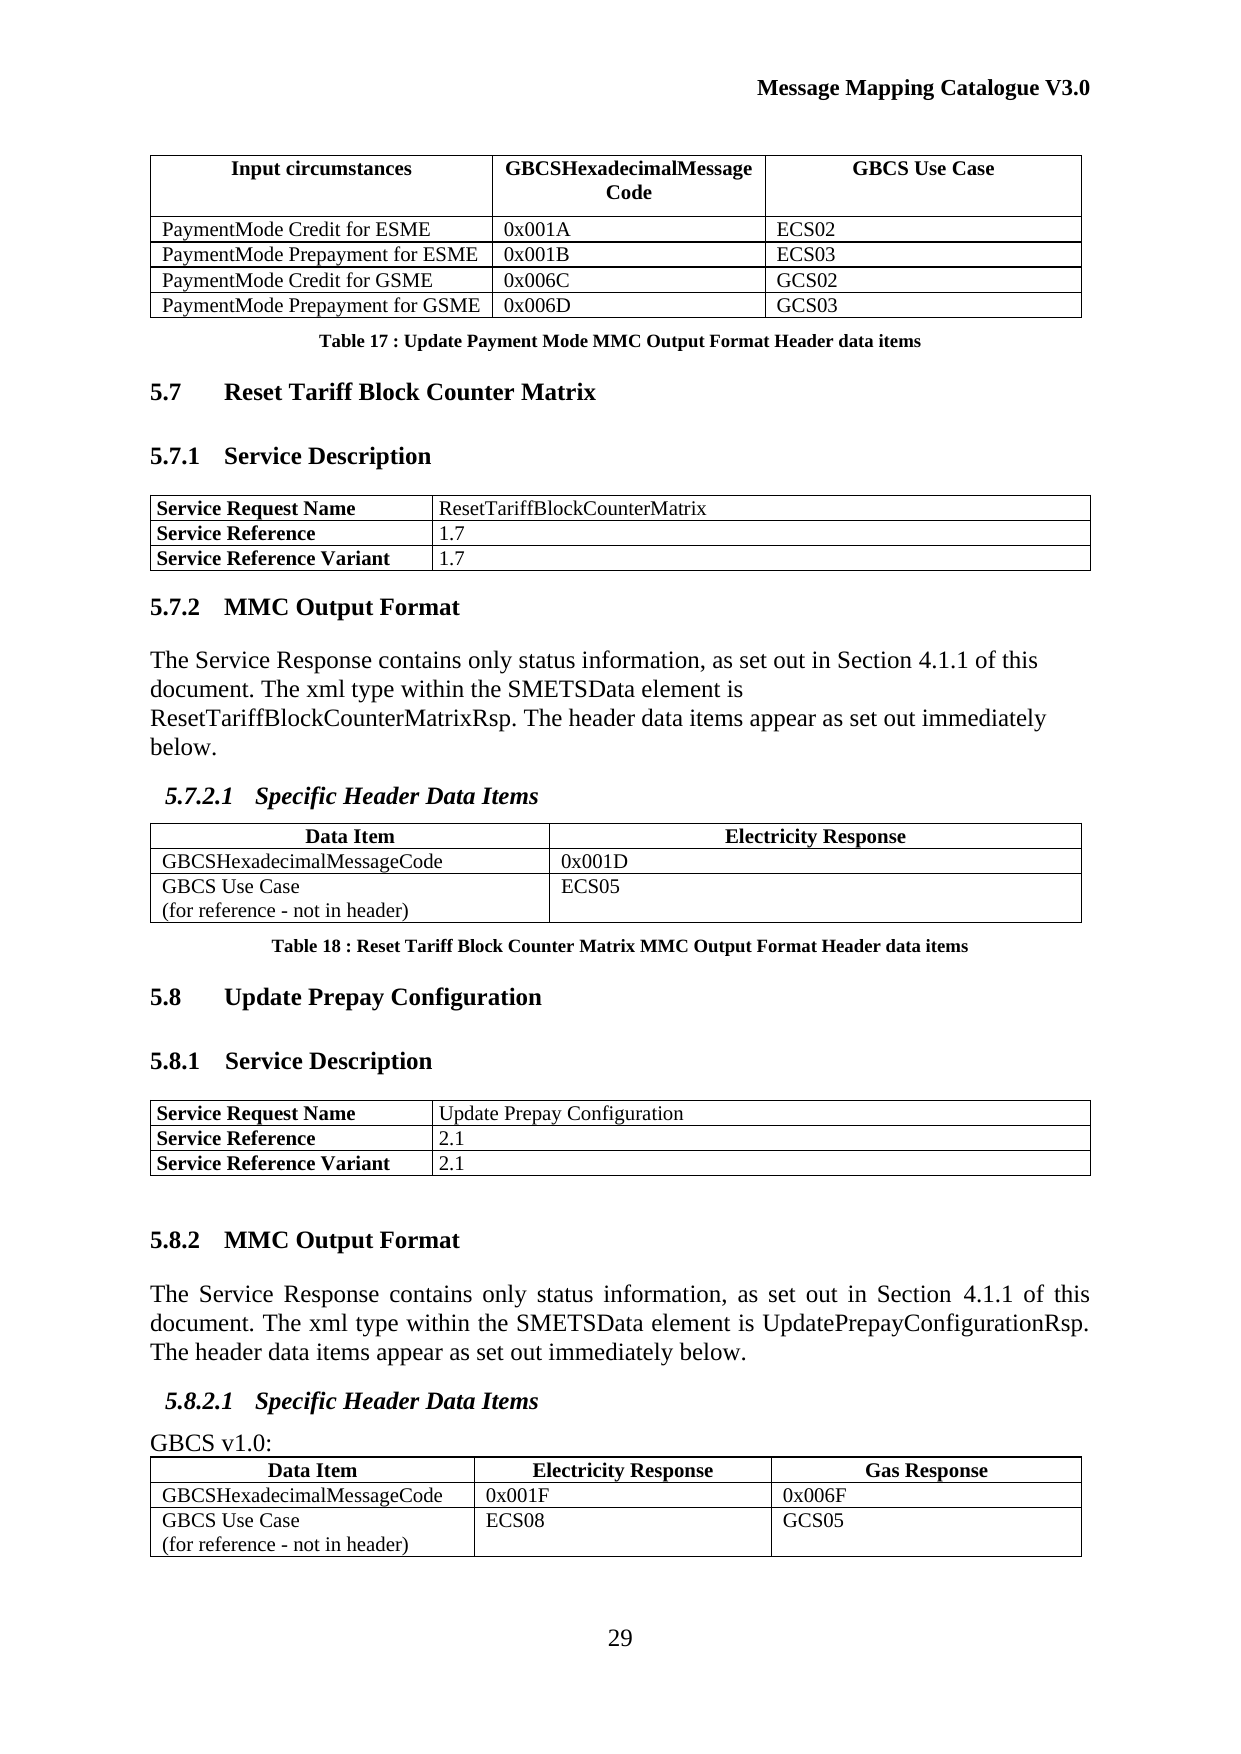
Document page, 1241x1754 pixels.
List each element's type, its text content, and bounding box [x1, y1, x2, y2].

text Table 17 : Update Payment Mode MMC Output Format Header data items [150, 330, 1090, 352]
table_cell 0x001A [493, 217, 765, 241]
table_cell ECS05 [550, 874, 1081, 922]
table_cell ECS08 [475, 1508, 771, 1556]
table_cell PaymentMode Prepayment for ESME [151, 243, 492, 266]
table_cell 0x006F [772, 1483, 1081, 1507]
table_cell GBCS Use Case (for reference - not in header) [151, 1508, 474, 1556]
table_header Electricity Response [550, 824, 1081, 848]
table_cell GBCSHexadecimalMessageCode [151, 1483, 474, 1507]
table_cell GBCS Use Case (for reference - not in header) [151, 874, 549, 922]
subtitle Reset Tariff Block Counter Matrix [150, 377, 1090, 406]
subtitle MMC Output Format [150, 1226, 1090, 1254]
subtitle MMC Output Format [150, 592, 1090, 620]
table_cell PaymentMode Prepayment for GSME [151, 293, 492, 317]
table_cell Service Reference [151, 521, 432, 545]
table_cell 0x006D [493, 293, 765, 317]
table_cell 2.1 [433, 1151, 1090, 1175]
table_cell Service Reference [151, 1126, 432, 1150]
table_cell 1.7 [433, 521, 1090, 545]
table_header Service Request Name [151, 1101, 432, 1125]
table_cell 0x001B [493, 243, 765, 266]
table_cell 0x001D [550, 849, 1081, 873]
table_cell GBCSHexadecimalMessageCode [151, 849, 549, 873]
table_header Electricity Response [475, 1458, 771, 1482]
table_header GBCS Use Case [766, 156, 1081, 216]
table_cell PaymentMode Credit for GSME [151, 268, 492, 292]
table_cell ECS03 [766, 243, 1081, 266]
table_header Service Request Name [151, 496, 432, 519]
table_cell GCS05 [772, 1508, 1081, 1556]
table_cell GCS03 [766, 293, 1081, 317]
table_header Gas Response [772, 1458, 1081, 1482]
table_cell 0x001F [475, 1483, 771, 1507]
table_cell Service Reference Variant [151, 546, 432, 570]
text The Service Response contains only status information, as set out in Section 4.1.1 of this document. The xml type within the SMETSData element is ResetTariffBlockCounterMatrixRsp. The header data items appear as set out immediately below. [150, 645, 1090, 760]
table_header Update Prepay Configuration [433, 1101, 1090, 1125]
table_cell GCS02 [766, 268, 1081, 292]
subtitle Service Description [150, 441, 1090, 469]
table_cell 0x006C [493, 268, 765, 292]
subtitle Service Description [150, 1046, 1090, 1075]
subtitle Specific Header Data Items [165, 1386, 1090, 1415]
table_header Data Item [151, 824, 549, 848]
table_cell Service Reference Variant [151, 1151, 432, 1175]
text GBCS v1.0: [150, 1428, 1090, 1456]
table_header ResetTariffBlockCounterMatrix [433, 496, 1090, 519]
table_cell ECS02 [766, 217, 1081, 241]
table_cell PaymentMode Credit for ESME [151, 217, 492, 241]
subtitle Update Prepay Configuration [150, 982, 1090, 1011]
subtitle Specific Header Data Items [165, 781, 1090, 810]
table_cell 2.1 [433, 1126, 1090, 1150]
text Table 18 : Reset Tariff Block Counter Matrix MMC Output Format Header data items [150, 935, 1090, 957]
table_header GBCSHexadecimalMessageCode [493, 156, 765, 216]
table_cell 1.7 [433, 546, 1090, 570]
text The Service Response contains only status information, as set out in Section 4.1.1 of this document. The xml type within the SMETSData element is UpdatePrepayConfigurationRsp. The header data items appear as set out immediately below. [150, 1279, 1090, 1366]
table_header Data Item [151, 1458, 474, 1482]
table_header Input circumstances [151, 156, 492, 216]
